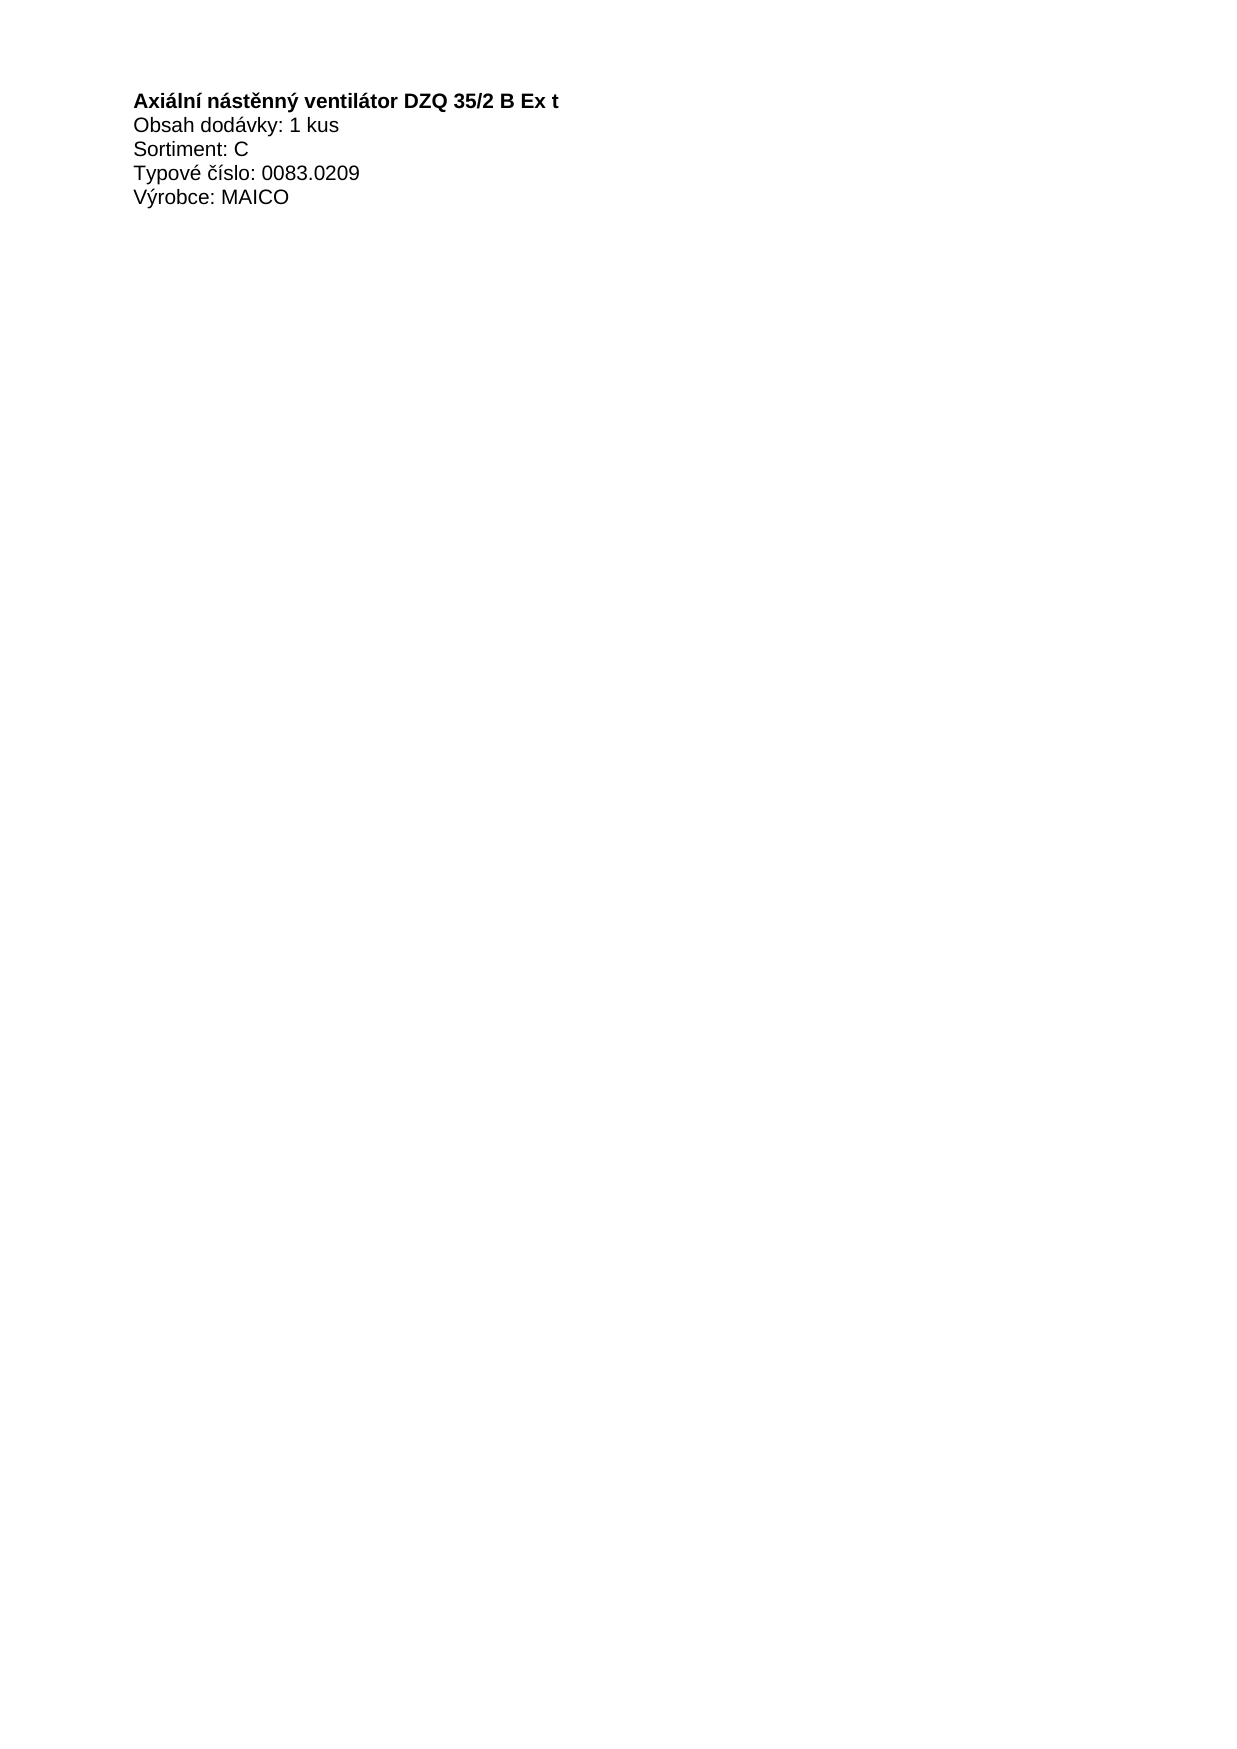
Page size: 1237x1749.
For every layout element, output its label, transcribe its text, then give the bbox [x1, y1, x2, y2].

text Axiální nástěnný ventilátor DZQ 35/2 B Ex tObsah dodávky: 1 kusSortiment: C Typové číslo: 0083.0209Výrobce: MAICO [133, 89, 1148, 208]
